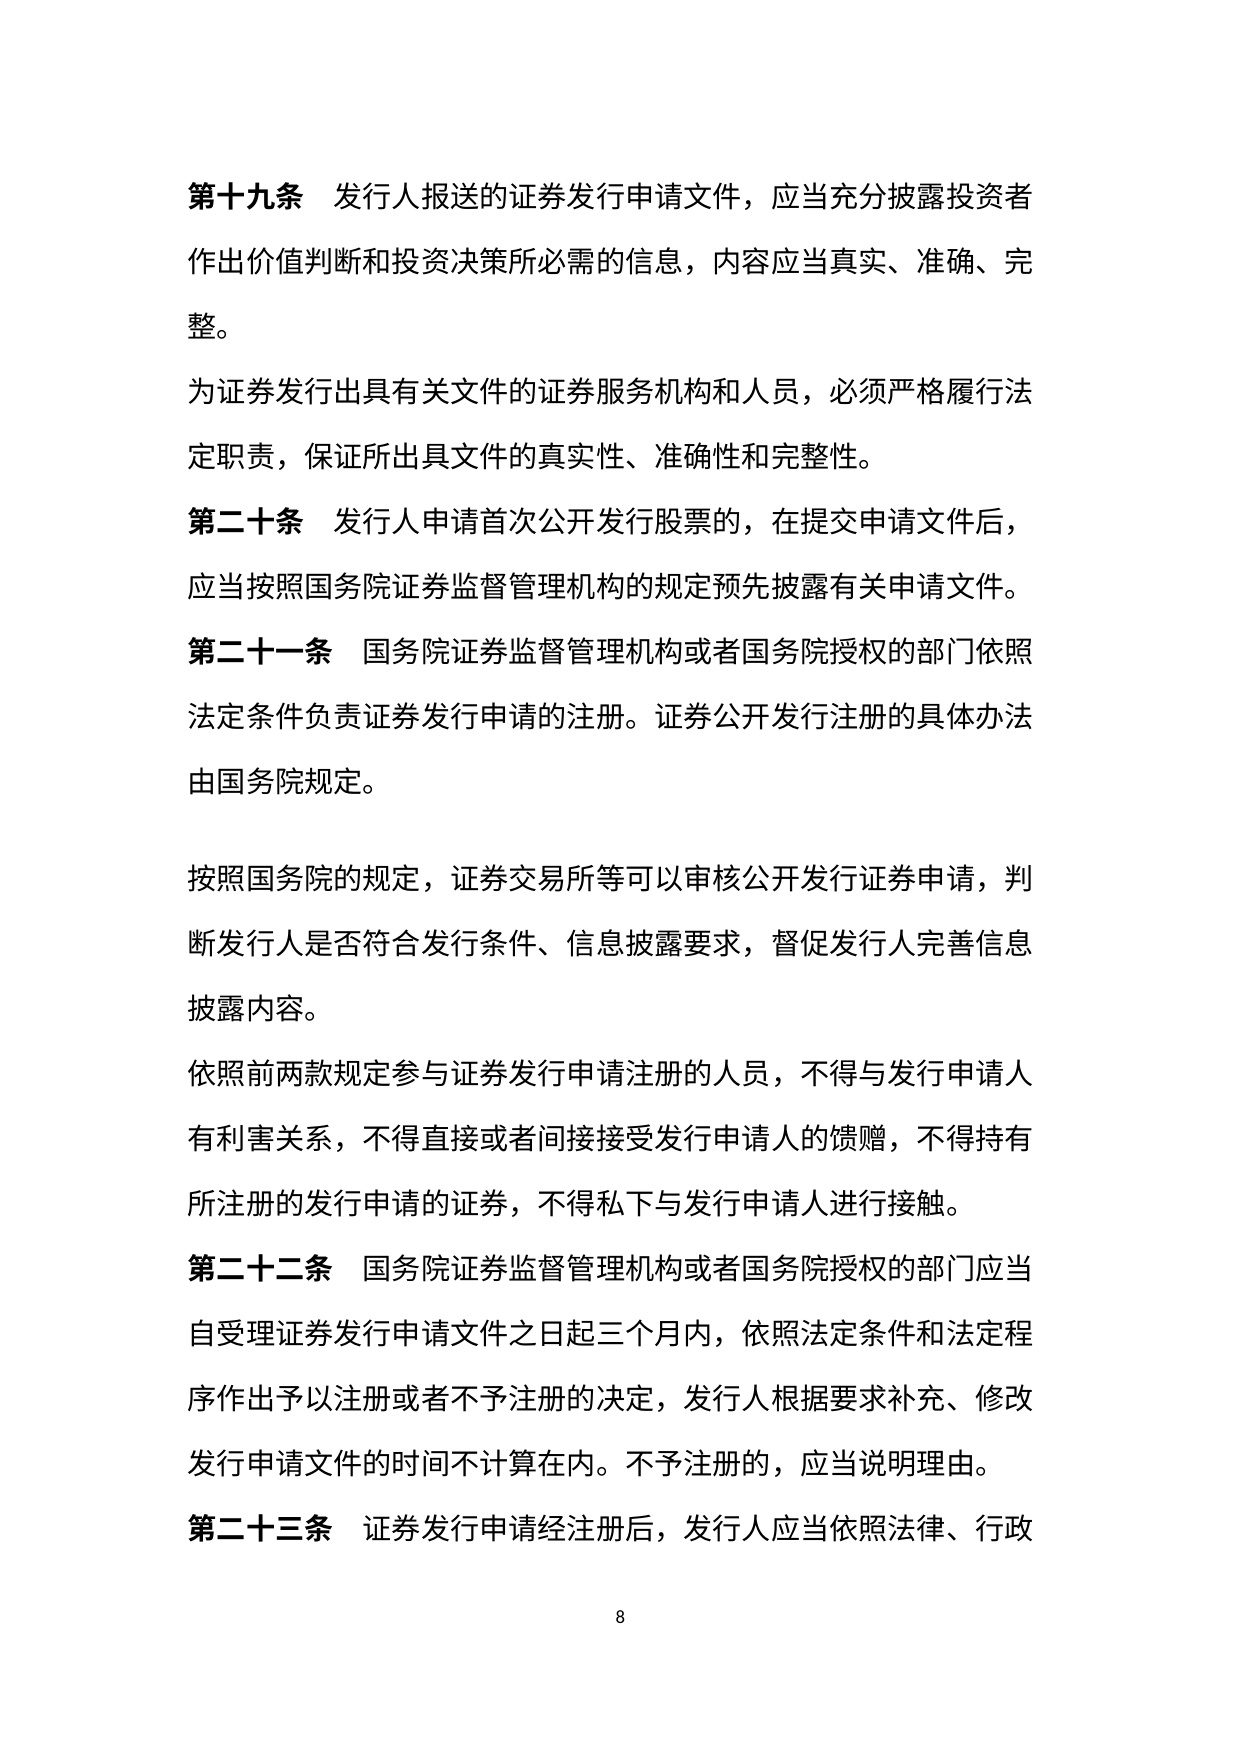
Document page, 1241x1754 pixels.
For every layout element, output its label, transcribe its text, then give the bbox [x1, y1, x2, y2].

text 按照国务院的规定，证券交易所等可以审核公开发行证券申请，判断发行人是否符合发行条件、信息披露要求，督促发行人完善信息披露内容。 [187, 844, 1053, 1039]
text 第二十条 发行人申请首次公开发行股票的，在提交申请文件后，应当按照国务院证券监督管理机构的规定预先披露有关申请文件。 [187, 487, 1053, 617]
text 依照前两款规定参与证券发行申请注册的人员，不得与发行申请人有利害关系，不得直接或者间接接受发行申请人的馈赠，不得持有所注册的发行申请的证券，不得私下与发行申请人进行接触。 [187, 1039, 1053, 1234]
text 第二十二条 国务院证券监督管理机构或者国务院授权的部门应当自受理证券发行申请文件之日起三个月内，依照法定条件和法定程序作出予以注册或者不予注册的决定，发行人根据要求补充、修改发行申请文件的时间不计算在内。不予注册的，应当说明理由。 [187, 1234, 1053, 1494]
text 第二十一条 国务院证券监督管理机构或者国务院授权的部门依照法定条件负责证券发行申请的注册。证券公开发行注册的具体办法由国务院规定。 [187, 617, 1053, 812]
text 第十九条 发行人报送的证券发行申请文件，应当充分披露投资者作出价值判断和投资决策所必需的信息，内容应当真实、准确、完整。 [187, 162, 1053, 357]
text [187, 1494, 1053, 1559]
text 为证券发行出具有关文件的证券服务机构和人员，必须严格履行法定职责，保证所出具文件的真实性、准确性和完整性。 [187, 357, 1053, 487]
